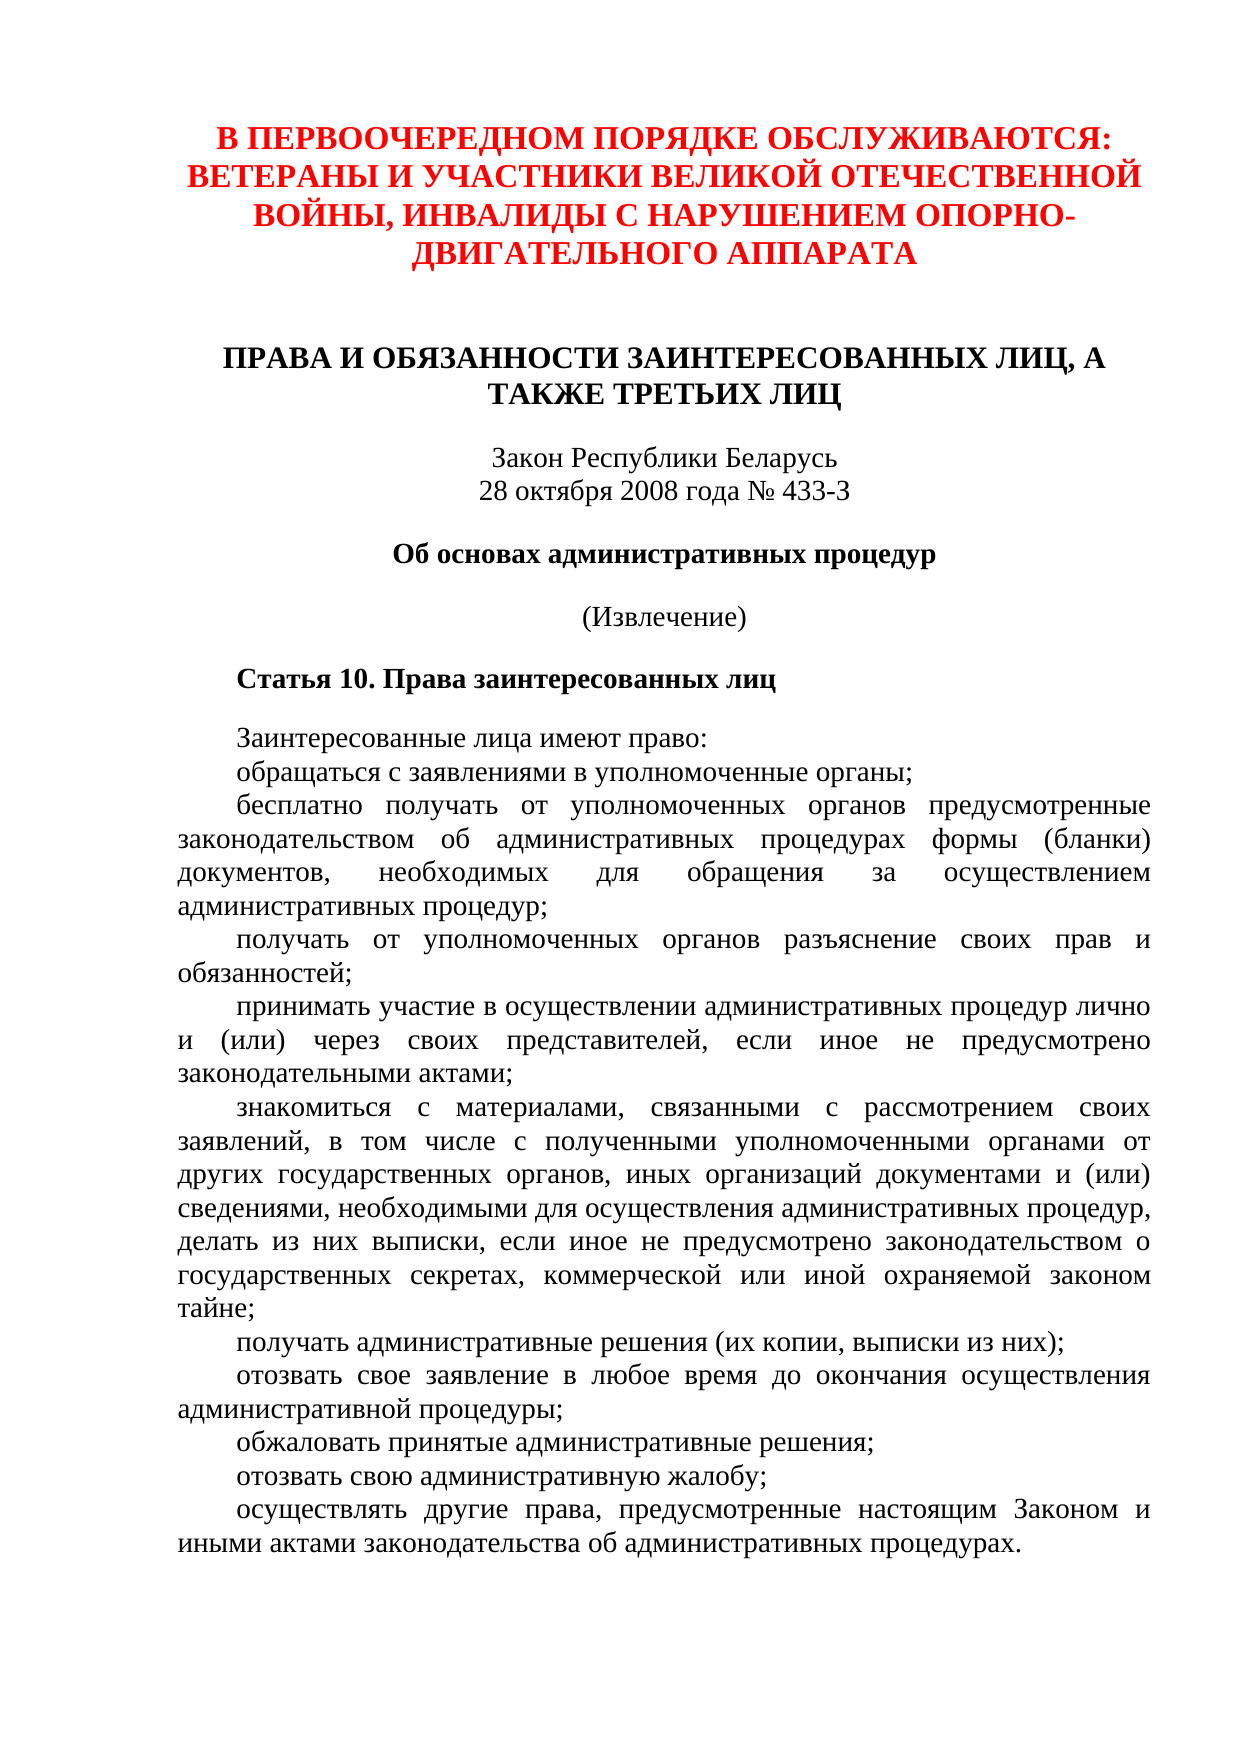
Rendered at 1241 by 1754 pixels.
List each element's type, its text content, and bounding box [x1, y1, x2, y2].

text бесплатно получать от уполномоченных органов предусмотренные законодательством об административных процедурах формы (бланки) документов, необходимых для обращения за осуществлением административных процедур; [177, 787, 1152, 921]
text ПРАВА И ОБЯЗАННОСТИ ЗАИНТЕРЕСОВАННЫХ ЛИЦ, А ТАКЖЕ ТРЕТЬИХ ЛИЦ [177, 339, 1152, 411]
text знакомиться с материалами, связанными с рассмотрением своих заявлений, в том числе с полученными уполномоченными органами от других государственных органов, иных организаций документами и (или) сведениями, необходимыми для осуществления административных процедур, делать из них выписки, если иное не предусмотрено законодательством о государственных секретах, коммерческой или иной охраняемой законом тайне; [177, 1089, 1152, 1324]
text Закон Республики Беларусь 28 октября 2008 года № 433-З [177, 440, 1152, 507]
text осуществлять другие права, предусмотренные настоящим Законом и иными актами законодательства об административных процедурах. [177, 1492, 1152, 1559]
text принимать участие в осуществлении административных процедур лично и (или) через своих представителей, если иное не предусмотрено законодательными актами; [177, 988, 1152, 1089]
text отозвать свою административную жалобу; [177, 1458, 1152, 1492]
text отозвать свое заявление в любое время до окончания осуществления административной процедуры; [177, 1357, 1152, 1424]
text Заинтересованные лица имеют право: [177, 720, 1152, 754]
text (Извлечение) [177, 599, 1152, 632]
text Об основах административных процедур [177, 536, 1152, 570]
text В первоочередном порядке обслуживаются: ветераны и участники великой отечественной войны, инвалиды с нарушением опорно-двигательного аппарата [177, 118, 1152, 271]
text Статья 10. Права заинтересованных лиц [236, 662, 1152, 695]
text обращаться с заявлениями в уполномоченные органы; [177, 754, 1152, 787]
text обжаловать принятые административные решения; [177, 1424, 1152, 1458]
text получать административные решения (их копии, выписки из них); [177, 1324, 1152, 1357]
text получать от уполномоченных органов разъяснение своих прав и обязанностей; [177, 921, 1152, 988]
